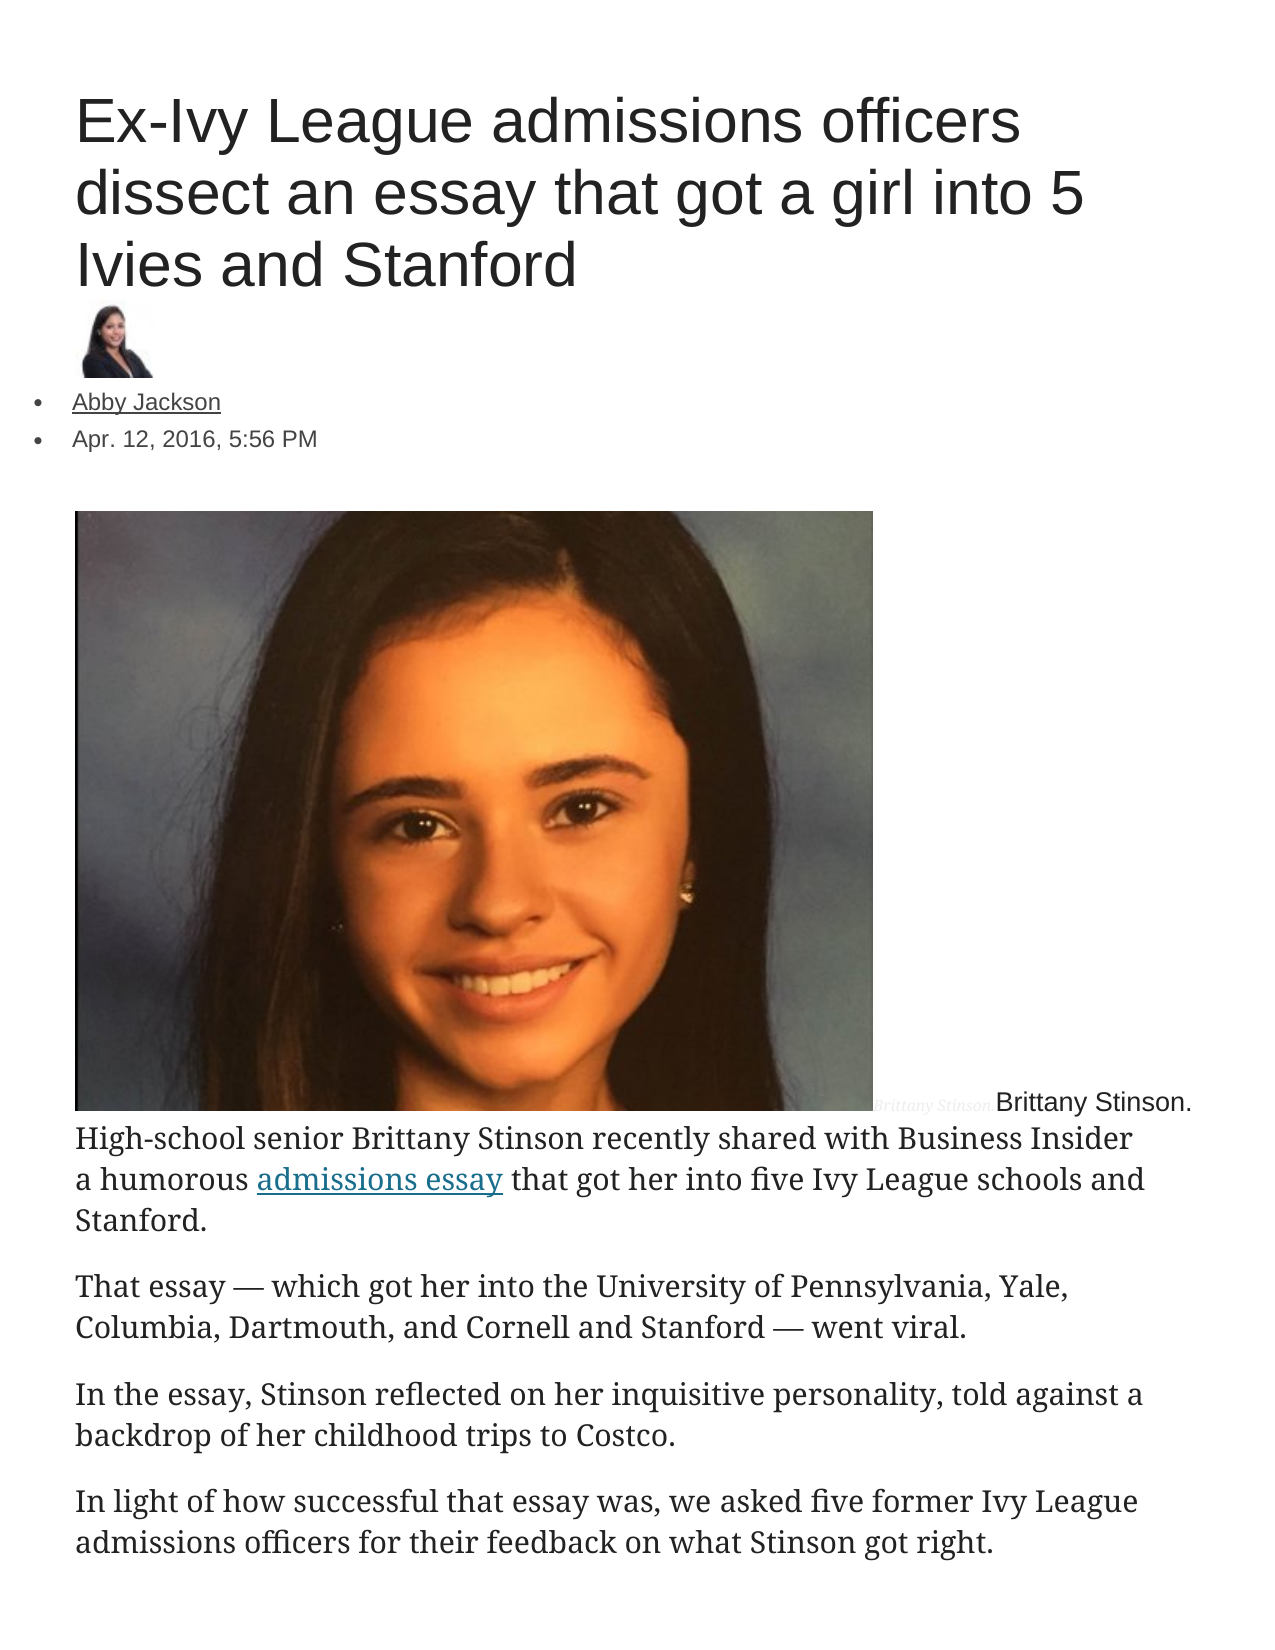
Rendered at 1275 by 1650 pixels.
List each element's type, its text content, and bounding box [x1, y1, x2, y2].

list Abby Jackson [34, 378, 1200, 415]
picture [75, 511, 873, 1111]
text High-school senior Brittany Stinson recently shared with Business Insider a humorous admissions essay that got her into five Ivy League schools and Stanford. [75, 1117, 1200, 1240]
picture [75, 299, 154, 378]
text That essay — which got her into the University of Pennsylvania, Yale, Columbia, Dartmouth, and Cornell and Stanford — went viral. [75, 1265, 1200, 1348]
text In light of how successful that essay was, we asked five former Ivy League admissions officers for their feedback on what Stinson got right. [75, 1480, 1200, 1562]
list Apr. 12, 2016, 5:56 PM [34, 415, 1200, 453]
text In the essay, Stinson reflected on her inquisitive personality, told against a backdrop of her childhood trips to Costco. [75, 1373, 1200, 1455]
text Ex-Ivy League admissions officers dissect an essay that got a girl into 5 Ivies and Stanford [75, 84, 1200, 299]
